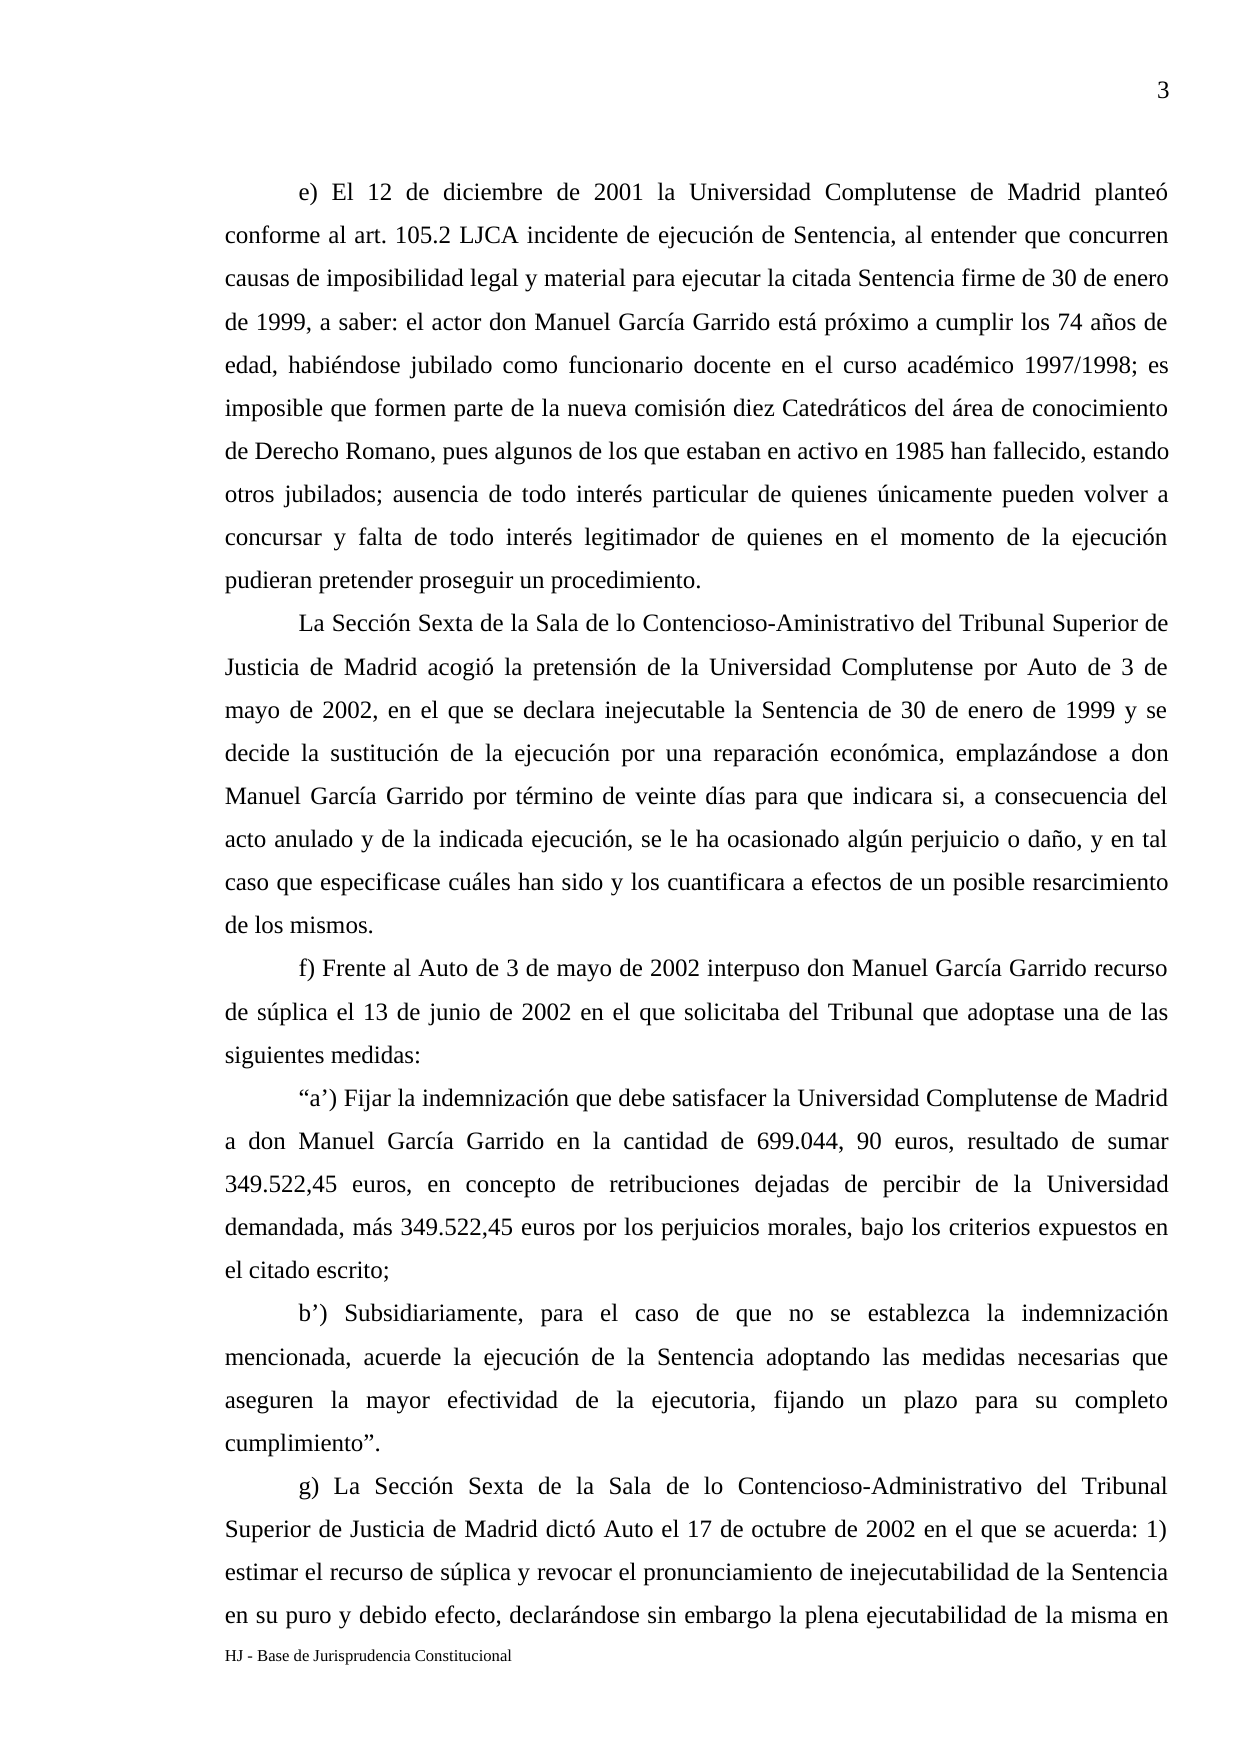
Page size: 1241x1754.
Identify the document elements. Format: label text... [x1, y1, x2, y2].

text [224, 1471, 1169, 1629]
text e) El 12 de diciembre de 2001 la Universidad Complutense de Madrid planteó conforme al art. 105.2 LJCA incidente de ejecución de Sentencia, al entender que concurren causas de imposibilidad legal y material para ejecutar la citada Sentencia firme de 30 de enero de 1999, a saber: el actor don Manuel García Garrido está próximo a cumplir los 74 años de edad, habiéndose jubilado como funcionario docente en el curso académico 1997/1998; es imposible que formen parte de la nueva comisión diez Catedráticos del área de conocimiento de Derecho Romano, pues algunos de los que estaban en activo en 1985 han fallecido, estando otros jubilados; ausencia de todo interés particular de quienes únicamente pueden volver a concursar y falta de todo interés legitimador de quienes en el momento de la ejecución pudieran pretender proseguir un procedimiento. [224, 177, 1169, 594]
text “a’) Fijar la indemnización que debe satisfacer la Universidad Complutense de Madrid a don Manuel García Garrido en la cantidad de 699.044, 90 euros, resultado de sumar 349.522,45 euros, en concepto de retribuciones dejadas de percibir de la Universidad demandada, más 349.522,45 euros por los perjuicios morales, bajo los criterios expuestos en el citado escrito; [224, 1083, 1169, 1284]
text La Sección Sexta de la Sala de lo Contencioso-Aministrativo del Tribunal Superior de Justicia de Madrid acogió la pretensión de la Universidad Complutense por Auto de 3 de mayo de 2002, en el que se declara inejecutable la Sentencia de 30 de enero de 1999 y se decide la sustitución de la ejecución por una reparación económica, emplazándose a don Manuel García Garrido por término de veinte días para que indicara si, a consecuencia del acto anulado y de la indicada ejecución, se le ha ocasionado algún perjuicio o daño, y en tal caso que especificase cuáles han sido y los cuantificara a efectos de un posible resarcimiento de los mismos. [224, 608, 1169, 939]
text b’) Subsidiariamente, para el caso de que no se establezca la indemnización mencionada, acuerde la ejecución de la Sentencia adoptando las medidas necesarias que aseguren la mayor efectividad de la ejecutoria, fijando un plazo para su completo cumplimiento”. [224, 1298, 1169, 1457]
text f) Frente al Auto de 3 de mayo de 2002 interpuso don Manuel García Garrido recurso de súplica el 13 de junio de 2002 en el que solicitaba del Tribunal que adoptase una de las siguientes medidas: [224, 953, 1169, 1068]
